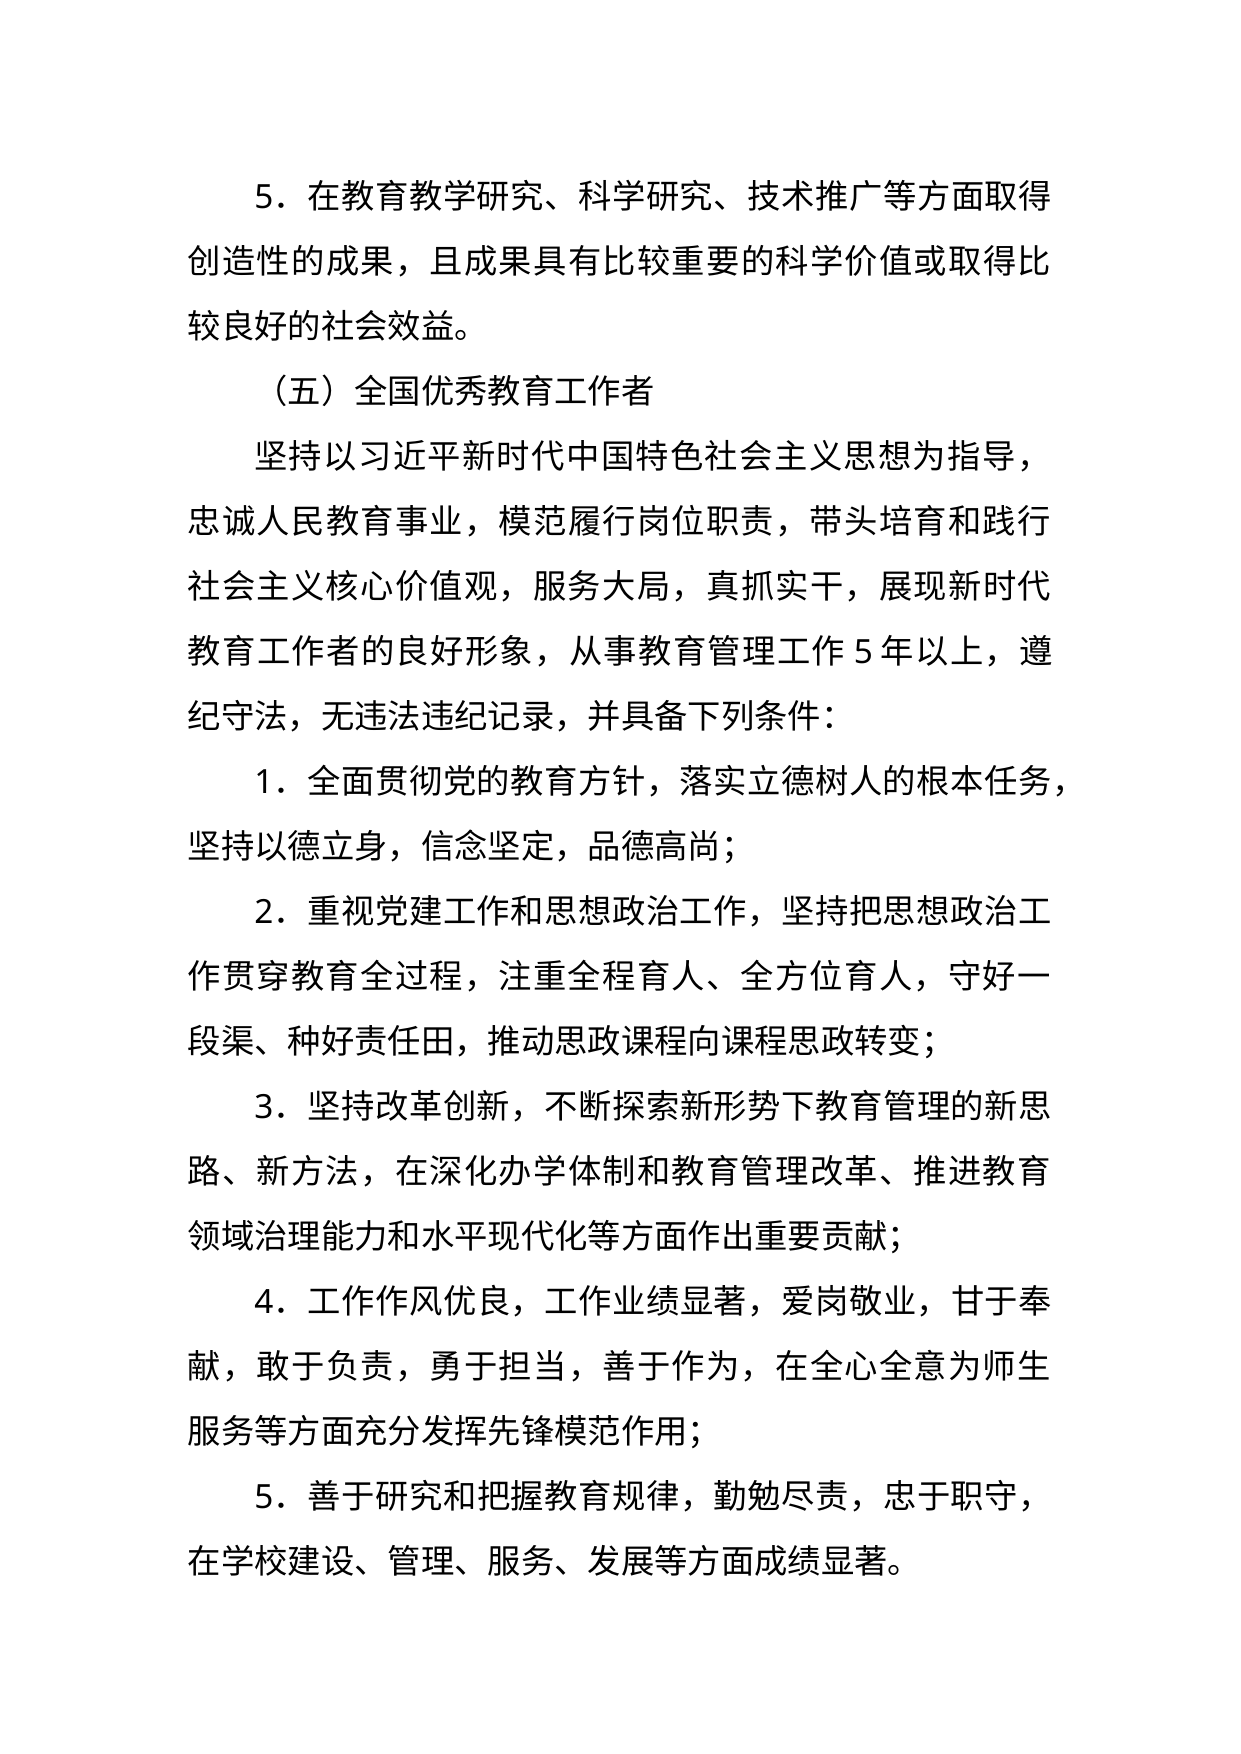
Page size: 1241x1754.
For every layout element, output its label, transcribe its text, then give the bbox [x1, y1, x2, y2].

text 3．坚持改革创新，不断探索新形势下教育管理的新思路、新方法，在深化办学体制和教育管理改革、推进教育领域治理能力和水平现代化等方面作出重要贡献； [187, 1072, 1053, 1267]
text （五）全国优秀教育工作者 [187, 357, 1053, 422]
text 4．工作作风优良，工作业绩显著，爱岗敬业，甘于奉献，敢于负责，勇于担当，善于作为，在全心全意为师生服务等方面充分发挥先锋模范作用； [187, 1267, 1053, 1462]
text 5．善于研究和把握教育规律，勤勉尽责，忠于职守，在学校建设、管理、服务、发展等方面成绩显著。 [187, 1462, 1053, 1592]
text 2．重视党建工作和思想政治工作，坚持把思想政治工作贯穿教育全过程，注重全程育人、全方位育人，守好一段渠、种好责任田，推动思政课程向课程思政转变； [187, 877, 1053, 1072]
text 1．全面贯彻党的教育方针，落实立德树人的根本任务，坚持以德立身，信念坚定，品德高尚； [187, 747, 1053, 877]
text 5．在教育教学研究、科学研究、技术推广等方面取得创造性的成果，且成果具有比较重要的科学价值或取得比较良好的社会效益。 [187, 162, 1053, 357]
text 坚持以习近平新时代中国特色社会主义思想为指导，忠诚人民教育事业，模范履行岗位职责，带头培育和践行社会主义核心价值观，服务大局，真抓实干，展现新时代教育工作者的良好形象，从事教育管理工作5年以上，遵纪守法，无违法违纪记录，并具备下列条件： [187, 422, 1053, 747]
